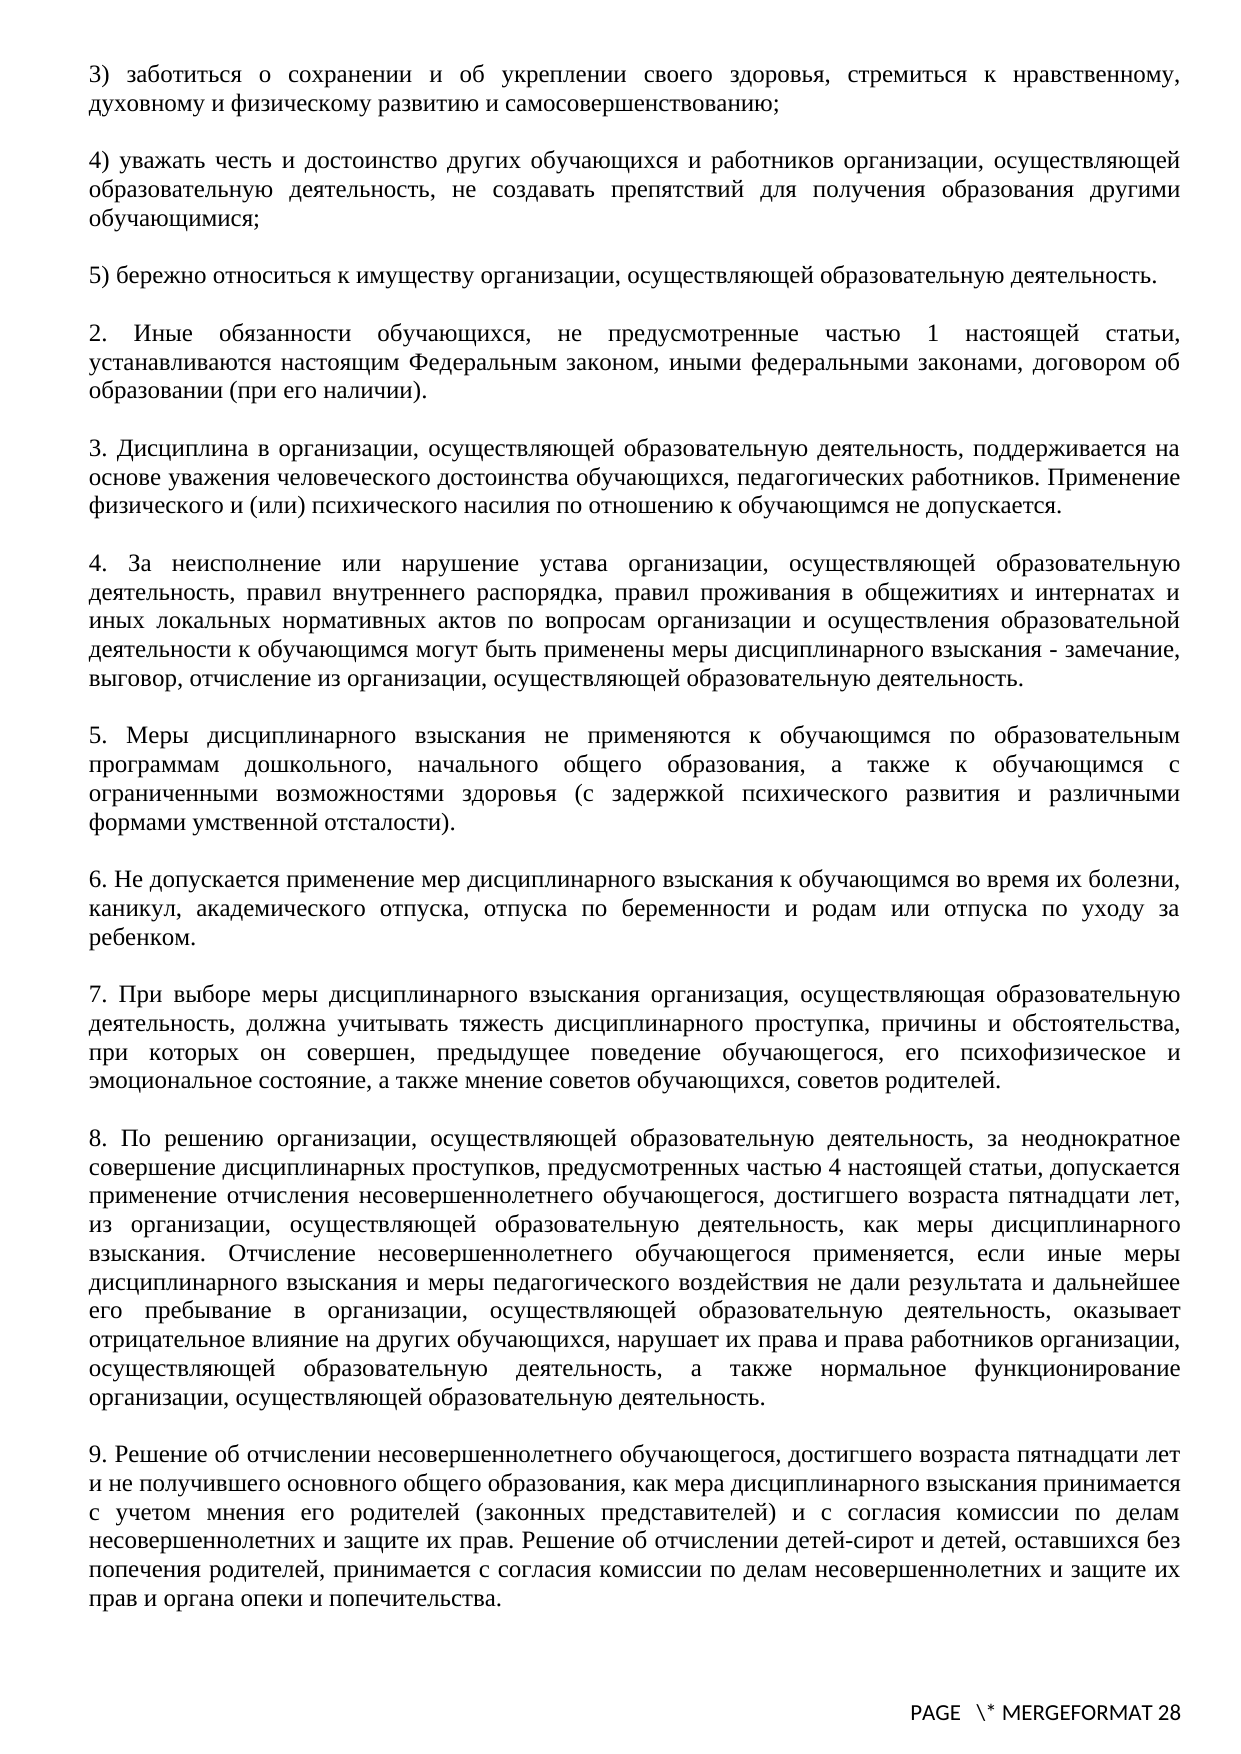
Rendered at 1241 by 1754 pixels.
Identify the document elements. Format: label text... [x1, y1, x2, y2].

text 4. За неисполнение или нарушение устава организации, осуществляющей образовательную деятельность, правил внутреннего распорядка, правил проживания в общежитиях и интернатах и иных локальных нормативных актов по вопросам организации и осуществления образовательной деятельности к обучающимся могут быть применены меры дисциплинарного взыскания - замечание, выговор, отчисление из организации, осуществляющей образовательную деятельность. [89, 548, 1181, 692]
text 9. Решение об отчислении несовершеннолетнего обучающегося, достигшего возраста пятнадцати лет и не получившего основного общего образования, как мера дисциплинарного взыскания принимается с учетом мнения его родителей (законных представителей) и с согласия комиссии по делам несовершеннолетних и защите их прав. Решение об отчислении детей-сирот и детей, оставшихся без попечения родителей, принимается с согласия комиссии по делам несовершеннолетних и защите их прав и органа опеки и попечительства. [89, 1439, 1181, 1612]
text 5) бережно относиться к имуществу организации, осуществляющей образовательную деятельность. [89, 260, 1181, 289]
text 2. Иные обязанности обучающихся, не предусмотренные частью 1 настоящей статьи, устанавливаются настоящим Федеральным законом, иными федеральными законами, договором об образовании (при его наличии). [89, 318, 1181, 404]
text 3) заботиться о сохранении и об укреплении своего здоровья, стремиться к нравственному, духовному и физическому развитию и самосовершенствованию; [89, 59, 1181, 117]
text 3. Дисциплина в организации, осуществляющей образовательную деятельность, поддерживается на основе уважения человеческого достоинства обучающихся, педагогических работников. Применение физического и (или) психического насилия по отношению к обучающимся не допускается. [89, 433, 1181, 519]
text 4) уважать честь и достоинство других обучающихся и работников организации, осуществляющей образовательную деятельность, не создавать препятствий для получения образования другими обучающимися; [89, 145, 1181, 232]
text 6. Не допускается применение мер дисциплинарного взыскания к обучающимся во время их болезни, каникул, академического отпуска, отпуска по беременности и родам или отпуска по уходу за ребенком. [89, 864, 1181, 950]
text 5. Меры дисциплинарного взыскания не применяются к обучающимся по образовательным программам дошкольного, начального общего образования, а также к обучающимся с ограниченными возможностями здоровья (с задержкой психического развития и различными формами умственной отсталости). [89, 720, 1181, 835]
text 8. По решению организации, осуществляющей образовательную деятельность, за неоднократное совершение дисциплинарных проступков, предусмотренных частью 4 настоящей статьи, допускается применение отчисления несовершеннолетнего обучающегося, достигшего возраста пятнадцати лет, из организации, осуществляющей образовательную деятельность, как меры дисциплинарного взыскания. Отчисление несовершеннолетнего обучающегося применяется, если иные меры дисциплинарного взыскания и меры педагогического воздействия не дали результата и дальнейшее его пребывание в организации, осуществляющей образовательную деятельность, оказывает отрицательное влияние на других обучающихся, нарушает их права и права работников организации, осуществляющей образовательную деятельность, а также нормальное функционирование организации, осуществляющей образовательную деятельность. [89, 1123, 1181, 1410]
text 7. При выборе меры дисциплинарного взыскания организация, осуществляющая образовательную деятельность, должна учитывать тяжесть дисциплинарного проступка, причины и обстоятельства, при которых он совершен, предыдущее поведение обучающегося, его психофизическое и эмоциональное состояние, а также мнение советов обучающихся, советов родителей. [89, 979, 1181, 1094]
